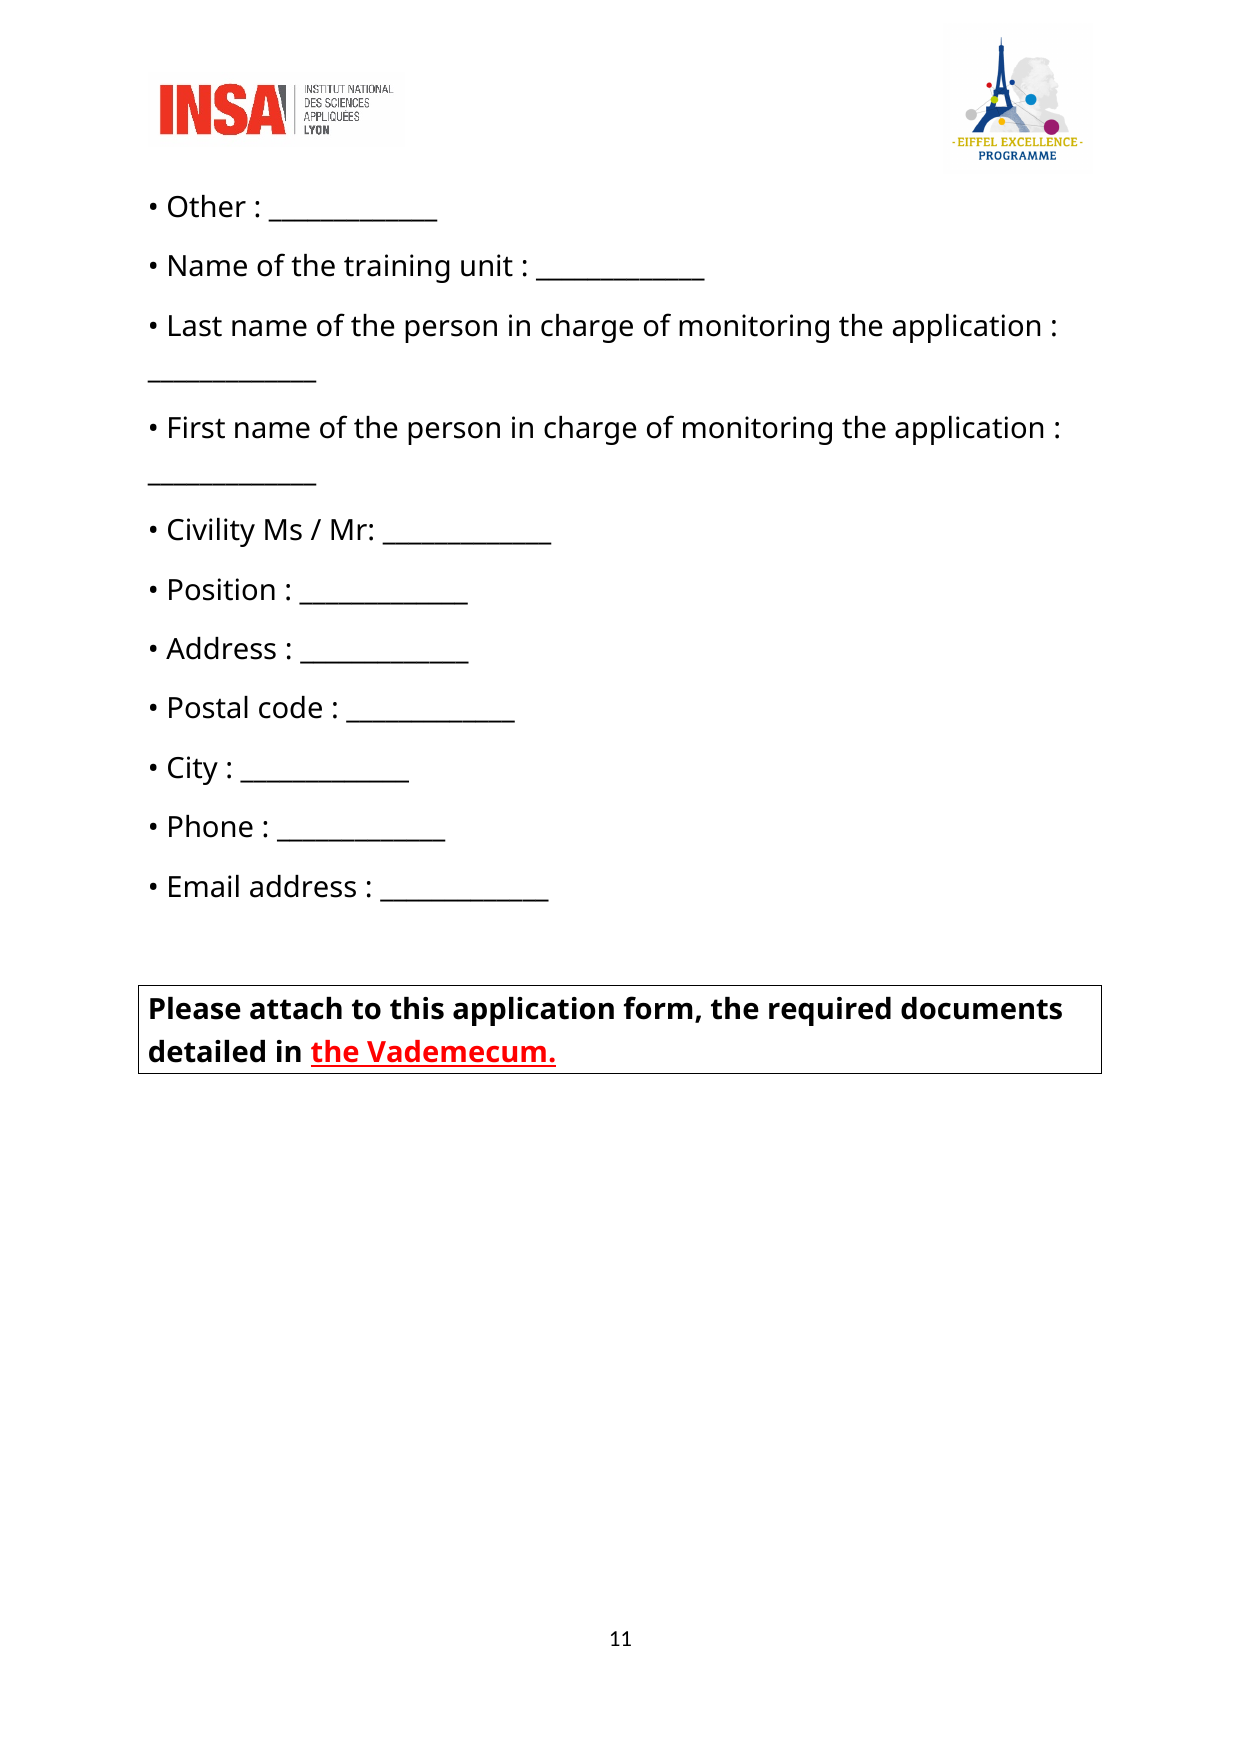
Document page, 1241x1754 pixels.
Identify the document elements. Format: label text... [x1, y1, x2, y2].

text • Email address : _____________ [148, 866, 1093, 906]
text • Position : _____________ [148, 569, 1093, 608]
text • Other : _____________ [148, 186, 1093, 226]
text Please attach to this application form, the required documents detailed in the Vademecum. [139, 986, 1101, 1073]
text • Address : _____________ [148, 628, 1093, 668]
text • Phone : _____________ [148, 807, 1093, 846]
picture [147, 72, 406, 147]
text • City : _____________ [148, 747, 1093, 787]
text • Last name of the person in charge of monitoring the application : _____________ [148, 305, 1093, 387]
text • Postal code : _____________ [148, 688, 1093, 727]
text • Name of the training unit : _____________ [148, 245, 1093, 285]
text • Civility Ms / Mr: _____________ [148, 509, 1093, 549]
text • First name of the person in charge of monitoring the application : _____________ [148, 407, 1093, 489]
picture [942, 23, 1093, 174]
